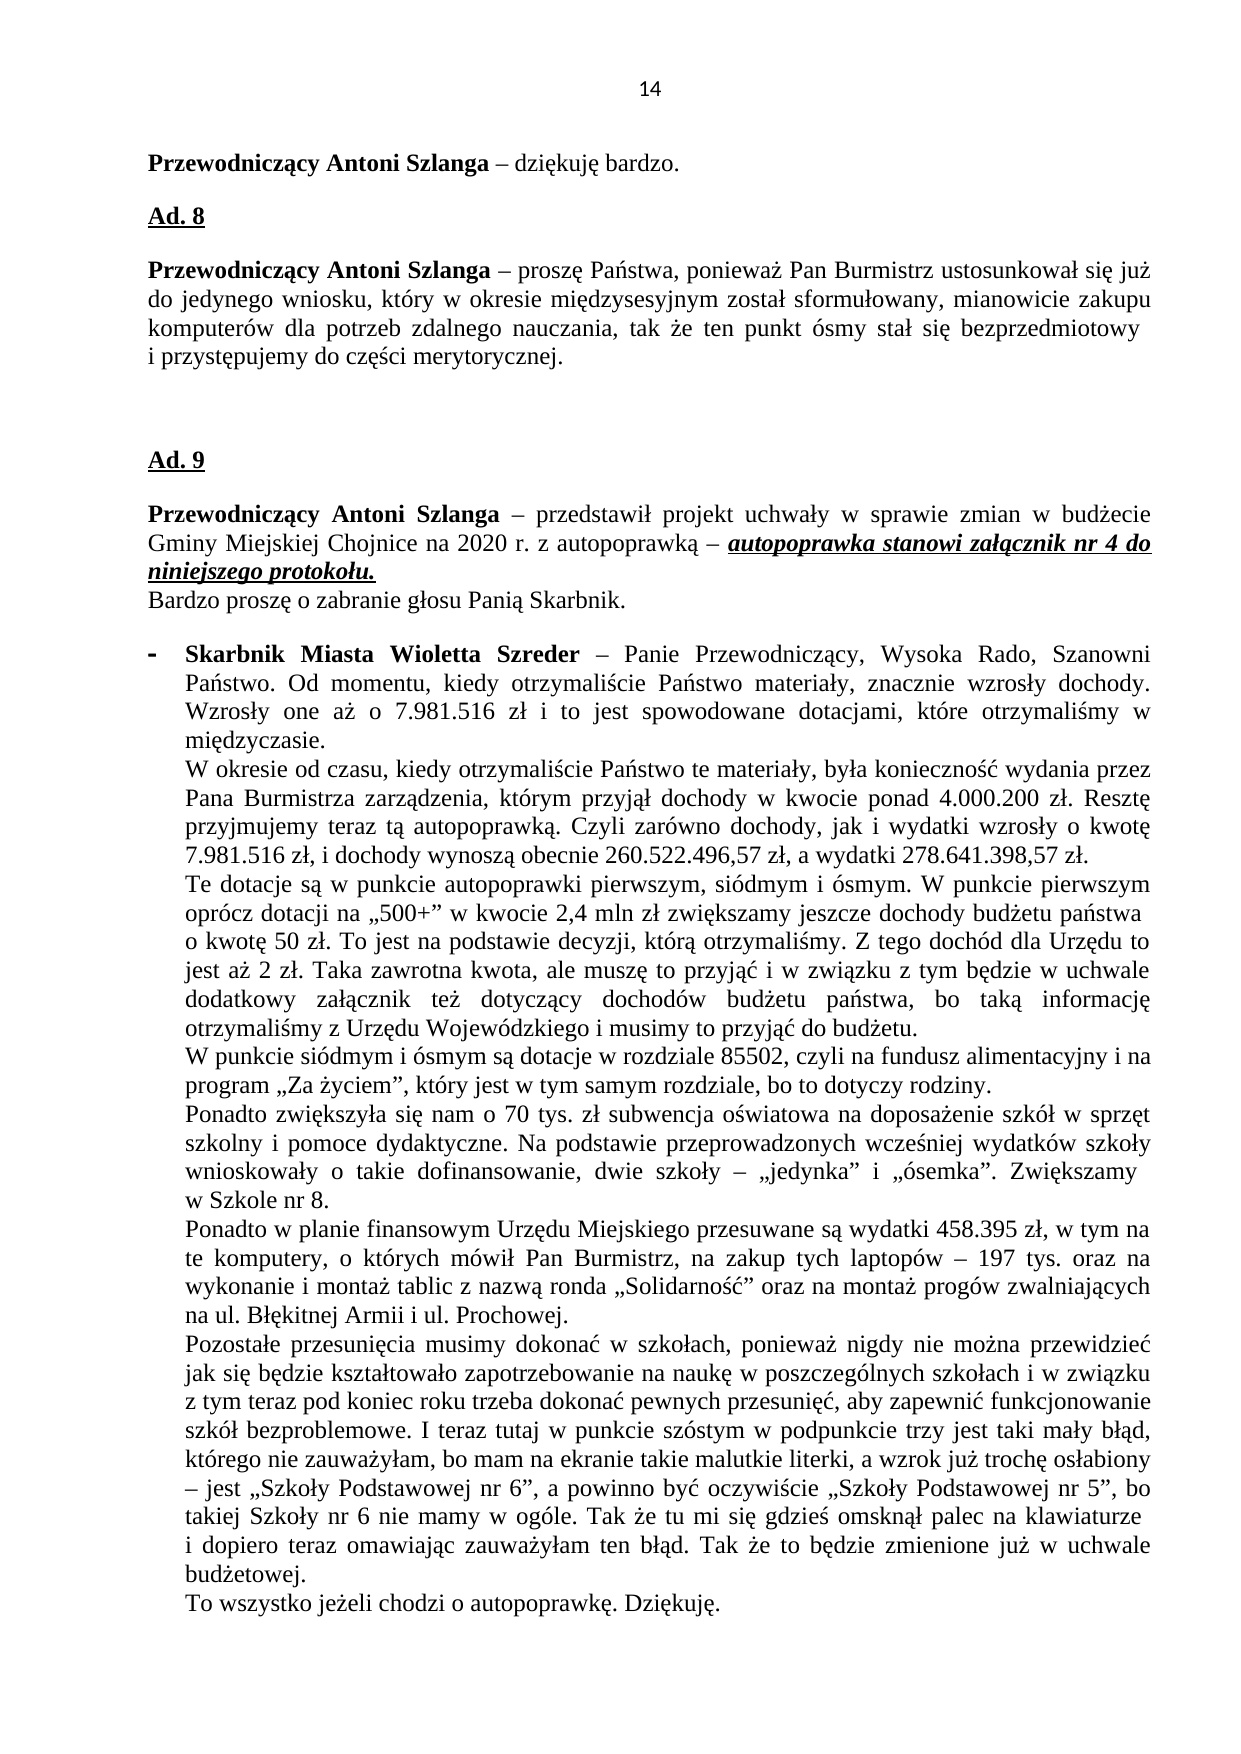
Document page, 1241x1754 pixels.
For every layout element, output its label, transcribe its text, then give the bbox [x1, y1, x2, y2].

text Ponadto w planie finansowym Urzędu Miejskiego przesuwane są wydatki 458.395 zł, w tym na te komputery, o których mówił Pan Burmistrz, na zakup tych laptopów – 197 tys. oraz na wykonanie i montaż tablic z nazwą ronda „Solidarność” oraz na montaż progów zwalniających na ul. Błękitnej Armii i ul. Prochowej. [185, 1214, 1152, 1329]
text Przewodniczący Antoni Szlanga – proszę Państwa, ponieważ Pan Burmistrz ustosunkował się już do jedynego wniosku, który w okresie międzysesyjnym został sformułowany, mianowicie zakupu komputerów dla potrzeb zdalnego nauczania, tak że ten punkt ósmy stał się bezprzedmiotowy i przystępujemy do części merytorycznej. [148, 255, 1152, 370]
text To wszystko jeżeli chodzi o autopoprawkę. Dziękuję. [185, 1588, 1152, 1616]
text Przewodniczący Antoni Szlanga – dziękuję bardzo. [148, 148, 1152, 176]
text Pozostałe przesunięcia musimy dokonać w szkołach, ponieważ nigdy nie można przewidzieć jak się będzie kształtowało zapotrzebowanie na naukę w poszczególnych szkołach i w związku z tym teraz pod koniec roku trzeba dokonać pewnych przesunięć, aby zapewnić funkcjonowanie szkół bezproblemowe. I teraz tutaj w punkcie szóstym w podpunkcie trzy jest taki mały błąd, którego nie zauważyłam, bo mam na ekranie takie malutkie literki, a wzrok już trochę osłabiony – jest „Szkoły Podstawowej nr 6”, a powinno być oczywiście „Szkoły Podstawowej nr 5”, bo takiej Szkoły nr 6 nie mamy w ogóle. Tak że tu mi się gdzieś omsknął palec na klawiaturze i dopiero teraz omawiając zauważyłam ten błąd. Tak że to będzie zmienione już w uchwale budżetowej. [185, 1329, 1152, 1588]
text Te dotacje są w punkcie autopoprawki pierwszym, siódmym i ósmym. W punkcie pierwszym oprócz dotacji na „500+” w kwocie 2,4 mln zł zwiększamy jeszcze dochody budżetu państwa o kwotę 50 zł. To jest na podstawie decyzji, którą otrzymaliśmy. Z tego dochód dla Urzędu to jest aż 2 zł. Taka zawrotna kwota, ale muszę to przyjąć i w związku z tym będzie w uchwale dodatkowy załącznik też dotyczący dochodów budżetu państwa, bo taką informację otrzymaliśmy z Urzędu Wojewódzkiego i musimy to przyjąć do budżetu. [185, 869, 1152, 1041]
text Przewodniczący Antoni Szlanga – przedstawił projekt uchwały w sprawie zmian w budżecie Gminy Miejskiej Chojnice na 2020 r. z autopoprawką – autopoprawka stanowi załącznik nr 4 do niniejszego protokołu. [148, 499, 1152, 585]
text Ad. 8 [148, 201, 1152, 230]
list Skarbnik Miasta Wioletta Szreder – Panie Przewodniczący, Wysoka Rado, Szanowni Państwo. Od momentu, kiedy otrzymaliście Państwo materiały, znacznie wzrosły dochody. Wzrosły one aż o 7.981.516 zł i to jest spowodowane dotacjami, które otrzymaliśmy w międzyczasie. W okresie od czasu, kiedy otrzymaliście Państwo te materiały, była konieczność wydania przez Pana Burmistrza zarządzenia, którym przyjął dochody w kwocie ponad 4.000.200 zł. Resztę przyjmujemy teraz tą autopoprawką. Czyli zarówno dochody, jak i wydatki wzrosły o kwotę 7.981.516 zł, i dochody wynoszą obecnie 260.522.496,57 zł, a wydatki 278.641.398,57 zł. [148, 639, 1152, 869]
text Ad. 9 [148, 445, 1152, 474]
text Bardzo proszę o zabranie głosu Panią Skarbnik. [148, 585, 1152, 614]
text W punkcie siódmym i ósmym są dotacje w rozdziale 85502, czyli na fundusz alimentacyjny i na program „Za życiem”, który jest w tym samym rozdziale, bo to dotyczy rodziny. [185, 1041, 1152, 1099]
text Ponadto zwiększyła się nam o 70 tys. zł subwencja oświatowa na doposażenie szkół w sprzęt szkolny i pomoce dydaktyczne. Na podstawie przeprowadzonych wcześniej wydatków szkoły wnioskowały o takie dofinansowanie, dwie szkoły – „jedynka” i „ósemka”. Zwiększamy w Szkole nr 8. [185, 1099, 1152, 1214]
